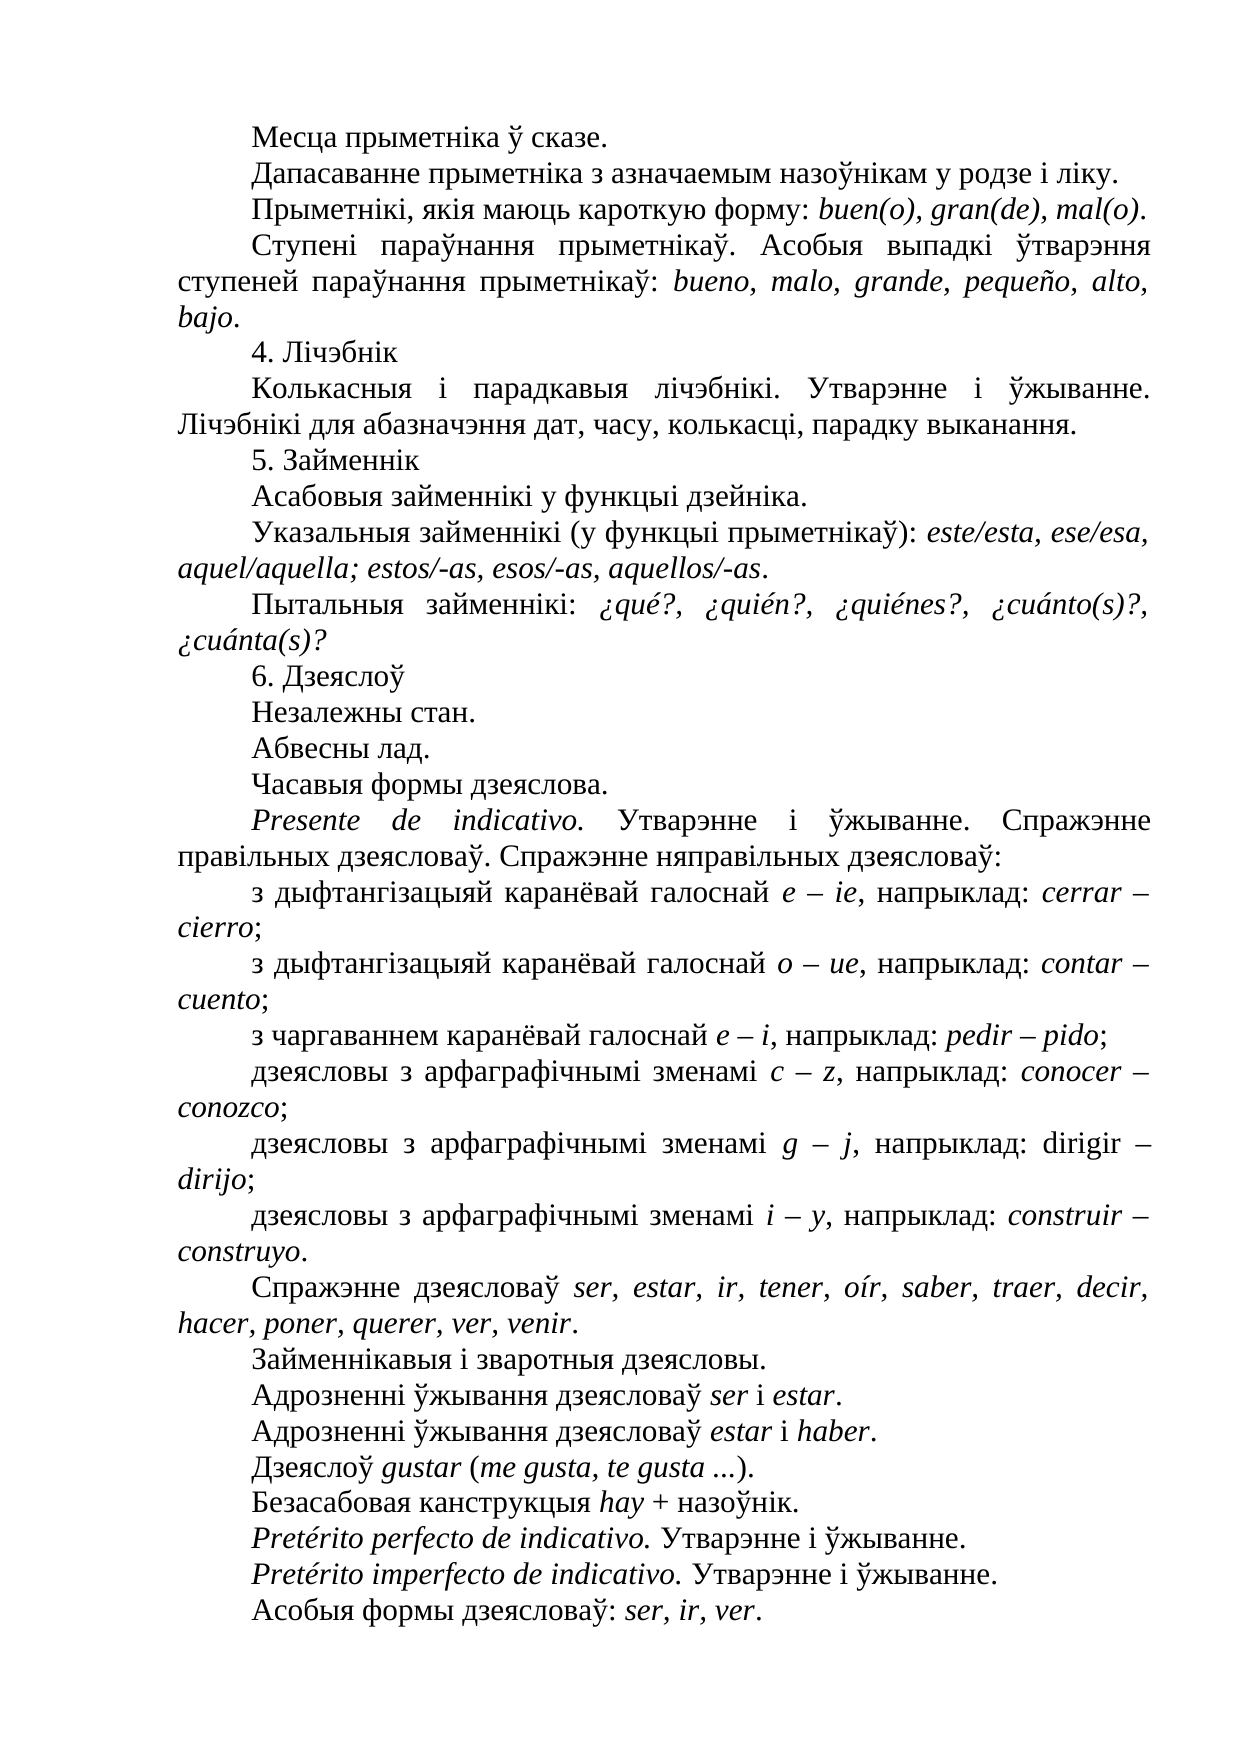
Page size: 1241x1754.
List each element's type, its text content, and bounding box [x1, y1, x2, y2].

text Пытальныя займеннікі: ¿qué?, ¿quién?, ¿quiénes?, ¿cuánto(s)?, ¿cuánta(s)? [177, 585, 1152, 657]
text Займеннікавыя і зваротныя дзеясловы. [177, 1340, 1152, 1376]
text 5. Займеннік [177, 442, 1152, 477]
text Асабовыя займеннікі у функцыі дзейніка. [177, 477, 1152, 513]
text Указальныя займеннікі (у функцыі прыметнікаў): este/esta, ese/esa, aquel/aquella; estos/-as, esos/-as, aquellos/-as. [177, 513, 1152, 585]
text Pretérito imperfecto de indicativo. Утварэнне і ўжыванне. [177, 1556, 1152, 1592]
text Presente de indicativo. Утварэнне і ўжыванне. Спражэнне правільных дзеясловаў. Спражэнне няправільных дзеясловаў: [177, 801, 1152, 873]
text Месца прыметніка ў сказе. [177, 118, 1152, 154]
text Колькасныя і парадкавыя лічэбнікі. Утварэнне і ўжыванне. Лічэбнікі для абазначэння дат, часу, колькасці, парадку выканання. [177, 370, 1152, 442]
text дзеясловы з арфаграфічнымі зменамі i – y, напрыклад: construir – construyo. [177, 1196, 1152, 1268]
text дзеясловы з арфаграфічнымі зменамі g – j, напрыклад: dirigir – dirijo; [177, 1124, 1152, 1196]
text Абвесны лад. [177, 729, 1152, 765]
text з дыфтангізацыяй каранёвай галоснай o – ue, напрыклад: contar – cuento; [177, 945, 1152, 1017]
text Адрозненні ўжывання дзеясловаў ser і estar. [177, 1376, 1152, 1412]
text Безасабовая канструкцыя hay + назоўнік. [177, 1484, 1152, 1520]
text 6. Дзеяслоў [177, 657, 1152, 693]
text Дапасаванне прыметніка з азначаемым назоўнікам у родзе і ліку. [177, 154, 1152, 190]
text Ступені параўнання прыметнікаў. Асобыя выпадкі ўтварэння ступеней параўнання прыметнікаў: bueno, malo, grande, pequeño, alto, bajo. [177, 226, 1152, 334]
text Pretérito perfecto de indicativo. Утварэнне і ўжыванне. [177, 1520, 1152, 1556]
text 4. Лічэбнік [177, 334, 1152, 370]
text Часавыя формы дзеяслова. [177, 765, 1152, 801]
text Незалежны стан. [177, 693, 1152, 729]
text з дыфтангізацыяй каранёвай галоснай e – ie, напрыклад: cerrar – cierro; [177, 873, 1152, 945]
text дзеясловы з арфаграфічнымі зменамі c – z, напрыклад: conocer – conozco; [177, 1052, 1152, 1124]
text з чаргаваннем каранёвай галоснай e – i, напрыклад: pedir – pido; [177, 1017, 1152, 1052]
text Асобыя формы дзеясловаў: ser, ir, ver. [177, 1592, 1152, 1627]
text Спражэнне дзеясловаў ser, estar, ir, tener, oír, saber, traer, decir, hacer, poner, querer, ver, venir. [177, 1268, 1152, 1340]
text Дзеяслоў gustar (me gusta, te gusta ...). [177, 1448, 1152, 1484]
text Прыметнікі, якія маюць кароткую форму: buen(o), gran(de), mal(o). [177, 190, 1152, 226]
text Адрозненні ўжывання дзеясловаў estar і haber. [177, 1412, 1152, 1448]
